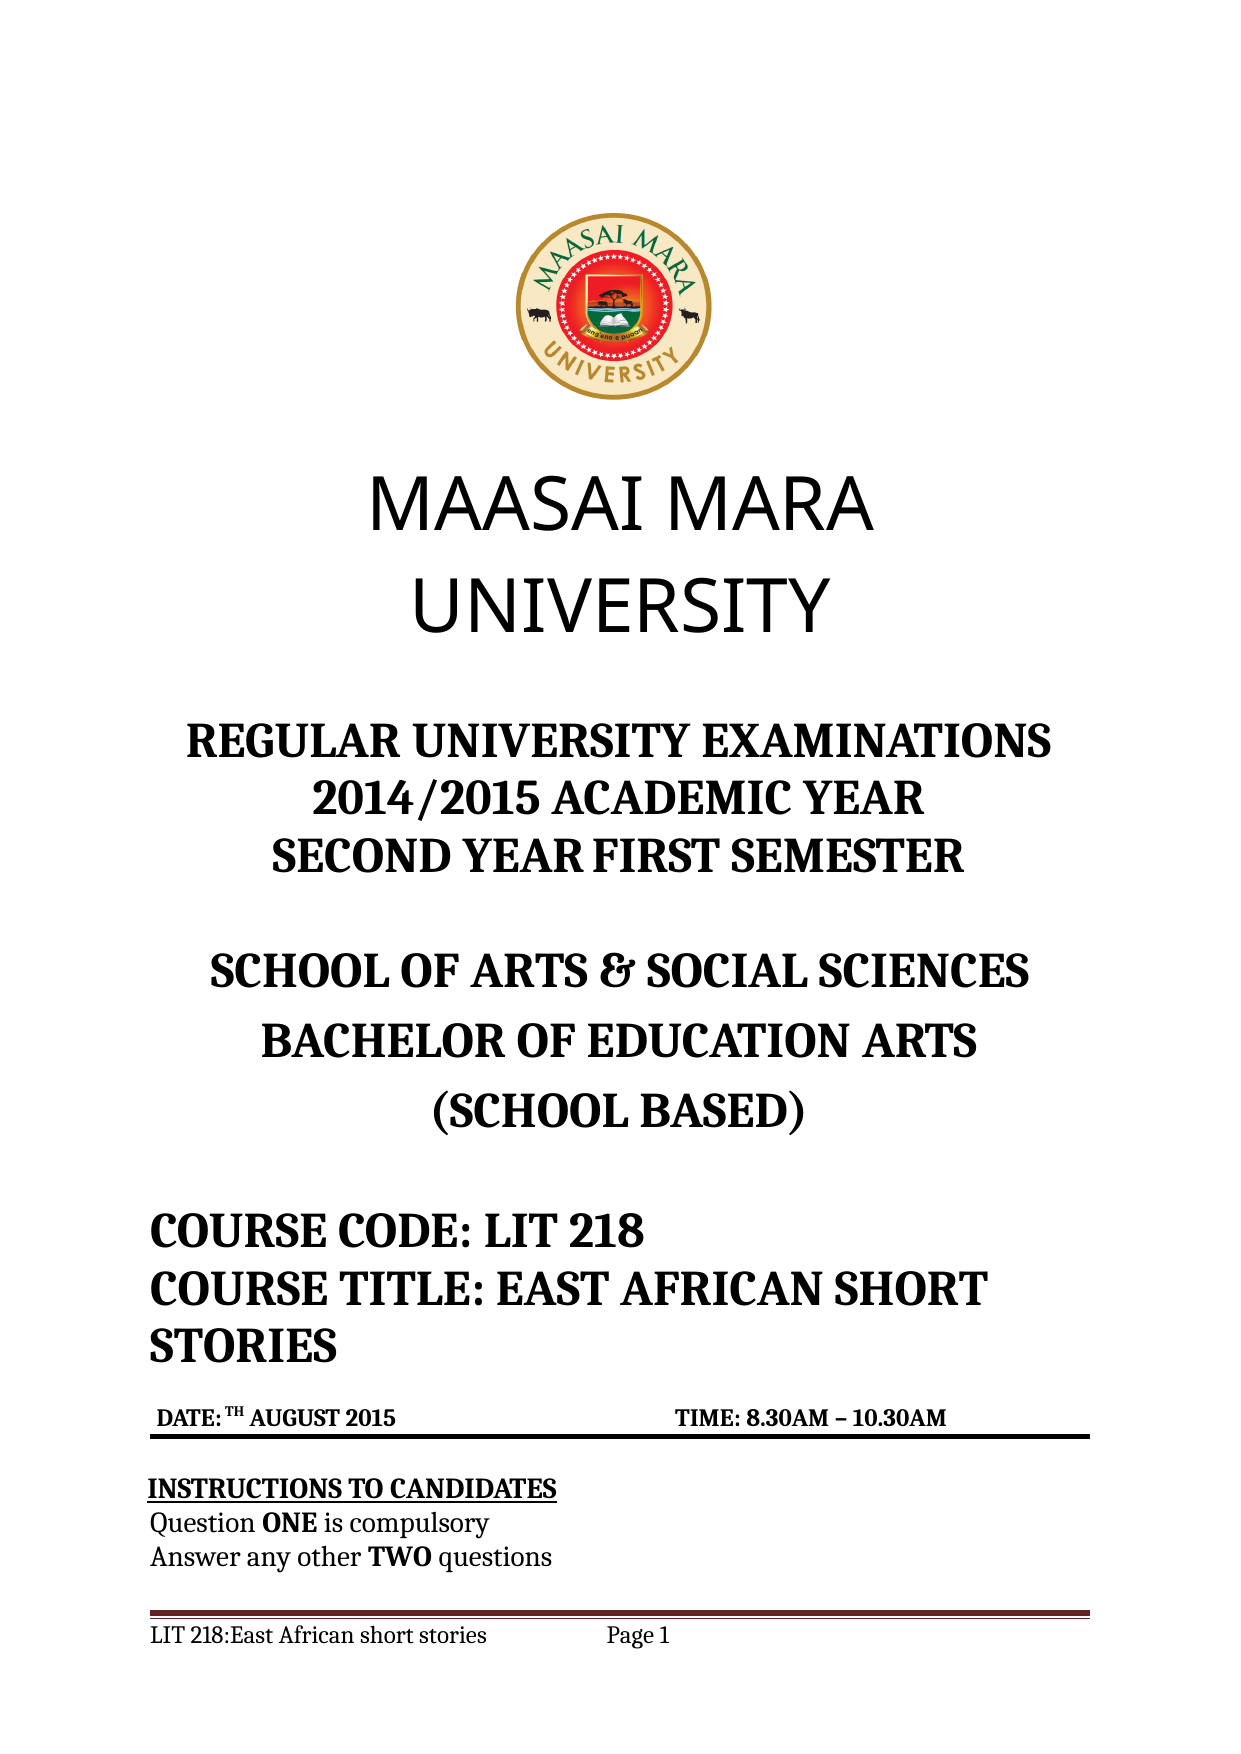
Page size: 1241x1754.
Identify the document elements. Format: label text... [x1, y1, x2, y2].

text COURSE CODE: LIT 218 [150, 1202, 1090, 1260]
text BACHELOR OF EDUCATION ARTS [147, 1012, 1090, 1069]
text REGULAR UNIVERSITY EXAMINATIONS [147, 712, 1090, 769]
text 2014/2015 ACADEMIC YEAR [147, 769, 1090, 827]
text SCHOOL OF ARTS & SOCIAL SCIENCES [150, 942, 1090, 999]
text Question ONE is compulsory [150, 1506, 1090, 1540]
text INSTRUCTIONS TO CANDIDATES [147, 1473, 1090, 1506]
text MAASAI MARA UNIVERSITY [150, 450, 1090, 654]
text (SCHOOL BASED) [147, 1082, 1090, 1139]
text COURSE TITLE: EAST AFRICAN SHORT STORIES [150, 1260, 1090, 1375]
text Answer any other TWO questions [150, 1540, 1090, 1573]
text DATE: TH AUGUST 2015 TIME: 8.30AM – 10.30AM [150, 1404, 1090, 1434]
text SECOND YEAR FIRST SEMESTER [147, 827, 1090, 884]
